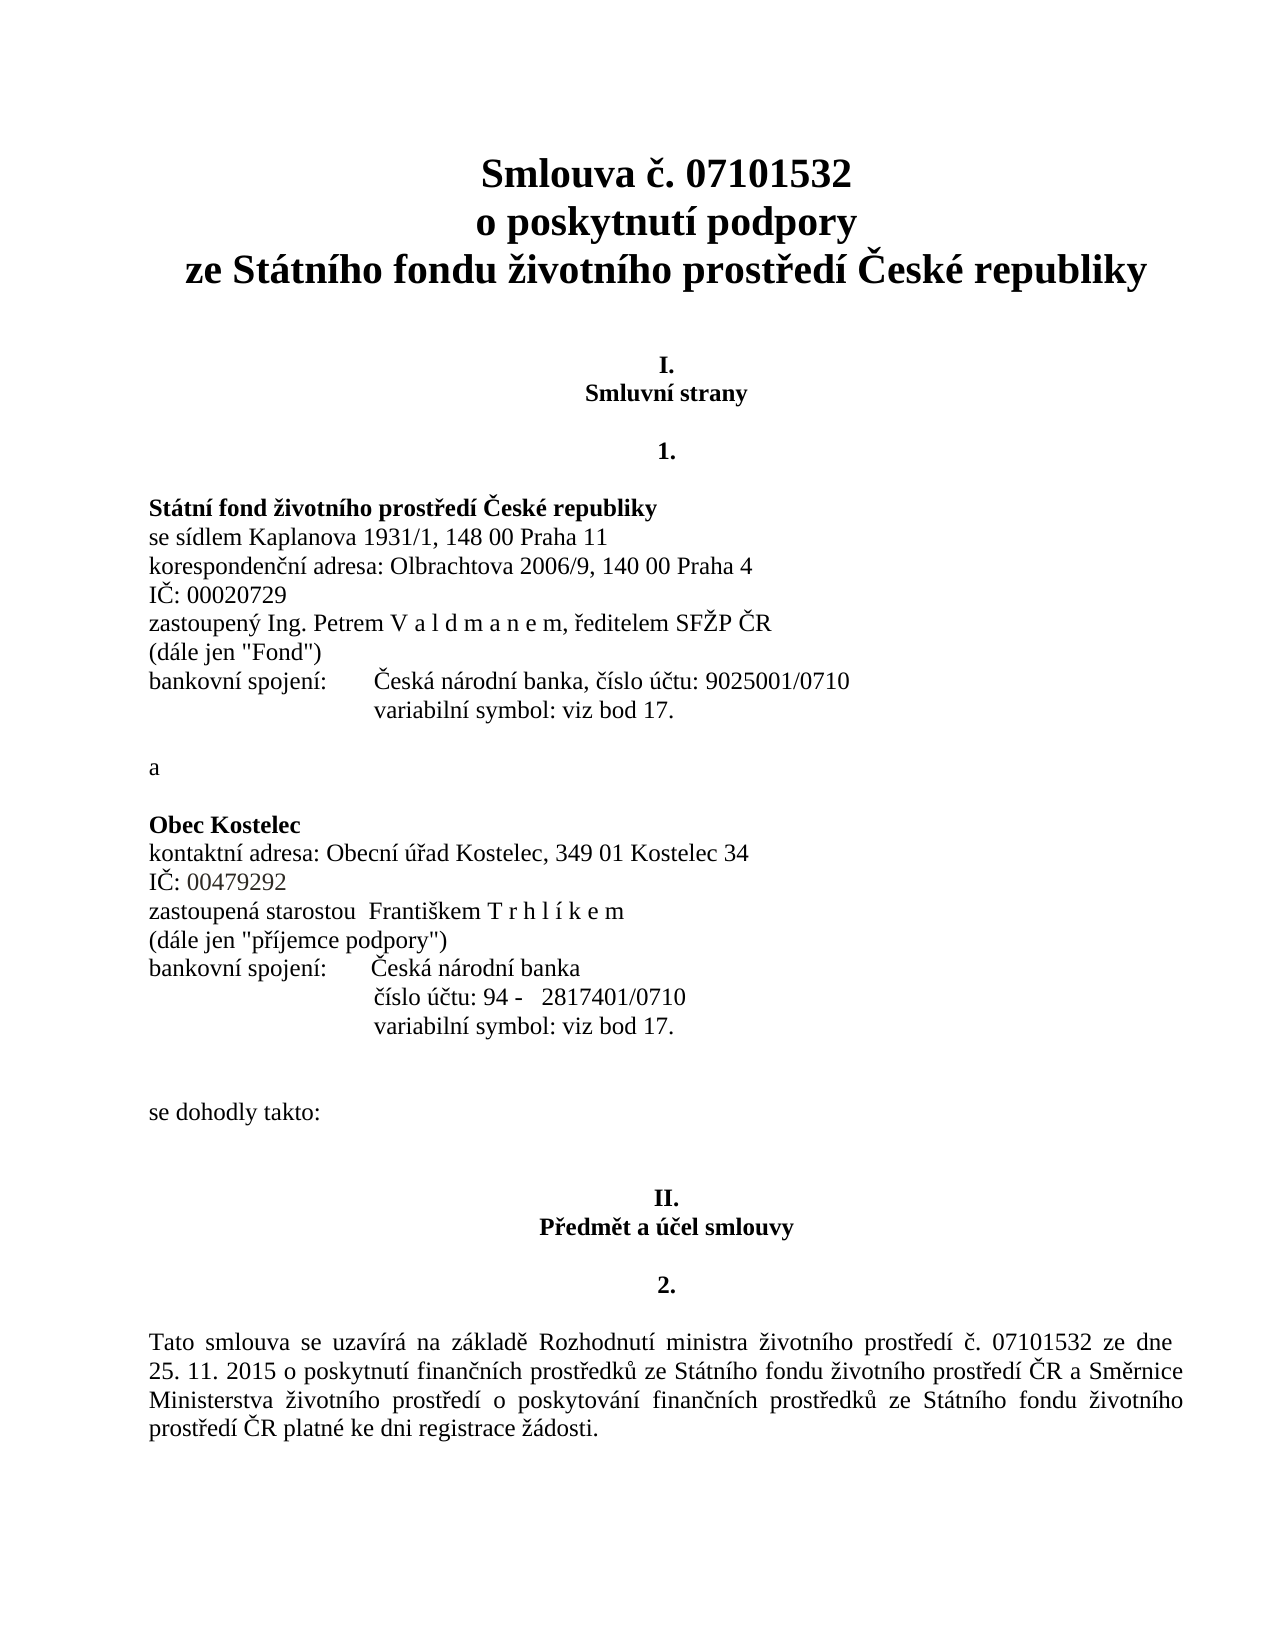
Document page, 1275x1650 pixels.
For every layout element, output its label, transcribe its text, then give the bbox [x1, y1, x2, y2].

text Státní fond životního prostředí České republiky [148, 493, 1184, 522]
text korespondenční adresa: Olbrachtova 2006/9, 140 00 Praha 4 [148, 551, 1184, 580]
text zastoupený Ing. Petrem V a l d m a n e m, ředitelem SFŽP ČR [148, 608, 1184, 637]
text číslo účtu: 94 - 2817401/0710 [148, 982, 1184, 1011]
text bankovní spojení: Česká národní banka [148, 953, 1184, 982]
text 1. [148, 436, 1184, 465]
text Tato smlouva se uzavírá na základě Rozhodnutí ministra životního prostředí č. 07101532 ze dne 25. 11. 2015 o poskytnutí finančních prostředků ze Státního fondu životního prostředí ČR a Směrnice Ministerstva životního prostředí o poskytování finančních prostředků ze Státního fondu životního prostředí ČR platné ke dni registrace žádosti. [148, 1327, 1184, 1442]
text (dále jen "Fond") [148, 637, 1184, 666]
text kontaktní adresa: Obecní úřad Kostelec, 349 01 Kostelec 34 [148, 838, 1184, 867]
text (dále jen "příjemce podpory") [148, 925, 1184, 953]
text Smluvní strany [148, 378, 1184, 407]
text variabilní symbol: viz bod 17. [298, 1011, 1184, 1040]
text II. [148, 1183, 1184, 1212]
text ze Státního fondu životního prostředí České republiky [148, 244, 1184, 292]
text IČ: 00020729 [148, 580, 1184, 608]
text I. [148, 350, 1184, 378]
text se dohodly takto: [148, 1097, 1184, 1126]
text a [148, 752, 1184, 781]
text o poskytnutí podpory [148, 196, 1184, 244]
text Obec Kostelec [148, 810, 1184, 838]
text zastoupená starostou Františkem T r h l í k e m [148, 896, 1184, 925]
text Předmět a účel smlouvy [148, 1212, 1184, 1241]
text 2. [148, 1270, 1184, 1298]
text se sídlem Kaplanova 1931/1, 148 00 Praha 11 [148, 522, 1184, 551]
text variabilní symbol: viz bod 17. [148, 695, 1184, 723]
text IČ: 00479292 [148, 867, 1184, 896]
text Smlouva č. 07101532 [148, 148, 1184, 196]
text bankovní spojení: Česká národní banka, číslo účtu: 9025001/0710 [148, 666, 1184, 695]
